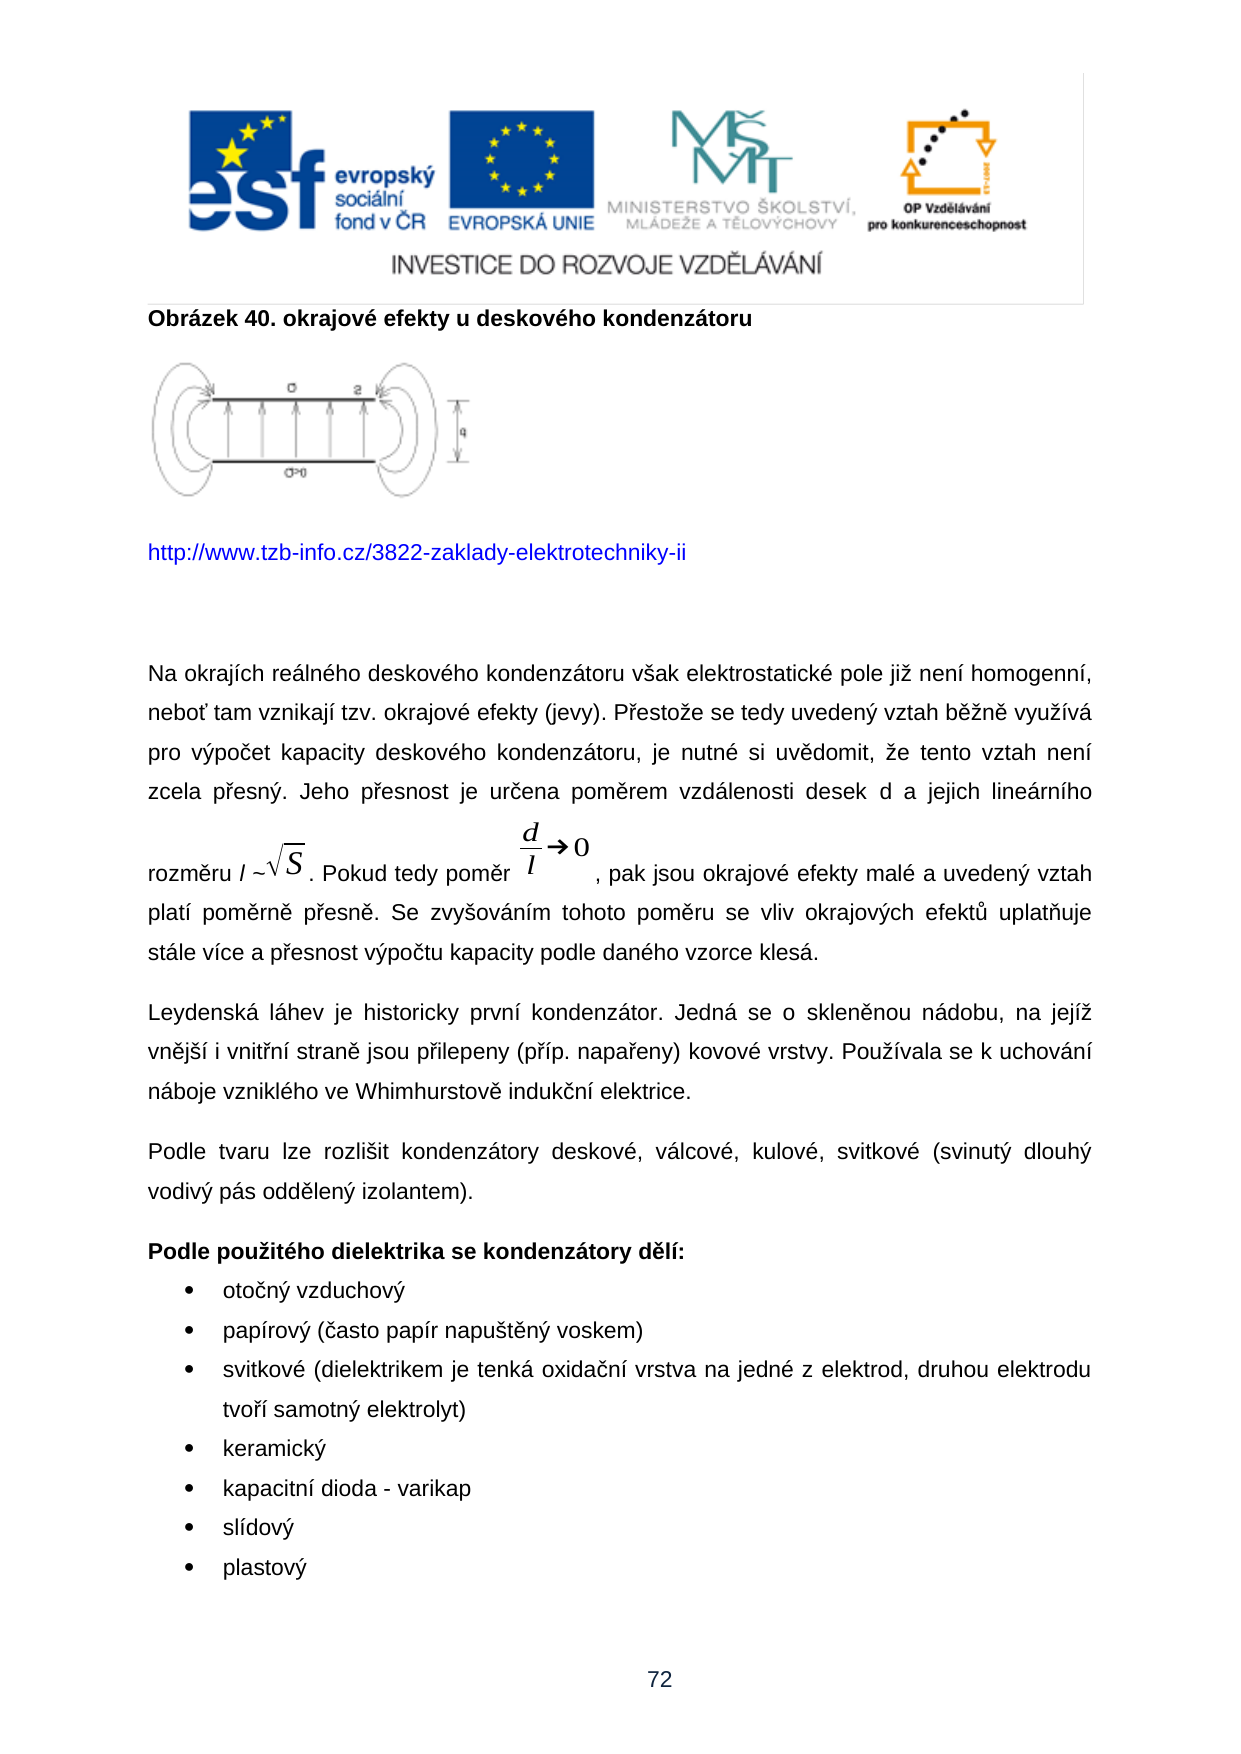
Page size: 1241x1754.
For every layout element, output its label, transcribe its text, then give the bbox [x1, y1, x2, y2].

list kapacitní dioda - varikap [185, 1475, 1092, 1501]
list slídový [185, 1514, 1092, 1541]
picture [147, 73, 1087, 306]
list plastový [185, 1554, 1092, 1580]
subtitle Obrázek 40. okrajové efekty u deskového kondenzátoru [148, 305, 1092, 331]
list papírový (často papír napuštěný voskem) [185, 1317, 1092, 1343]
list svitkové (dielektrikem je tenká oxidační vrstva na jedné z elektrod, druhou elektrodu tvoří samotný elektrolyt) [185, 1356, 1092, 1422]
list otočný vzduchový [185, 1277, 1092, 1304]
list keramický [185, 1435, 1092, 1462]
picture [147, 356, 477, 504]
text Podle použitého dielektrika se kondenzátory dělí: [148, 1238, 1092, 1264]
text Leydenská láhev je historicky první kondenzátor. Jedná se o skleněnou nádobu, na jejíž vnější i vnitřní straně jsou přilepeny (příp. napařeny) kovové vrstvy. Používala se k uchování náboje vzniklého ve Whimhurstově indukční elektrice. [148, 999, 1092, 1104]
text Na okrajích reálného deskového kondenzátoru však elektrostatické pole již není homogenní, neboť tam vznikají tzv. okrajové efekty (jevy). Přestože se tedy uvedený vztah běžně využívá pro výpočet kapacity deskového kondenzátoru, je nutné si uvědomit, že tento vztah není zcela přesný. Jeho přesnost je určena poměrem vzdálenosti desek d a jejich lineárního rozměru l ~. Pokud tedy poměr , pak jsou okrajové efekty malé a uvedený vztah platí poměrně přesně. Se zvyšováním tohoto poměru se vliv okrajových efektů uplatňuje stále více a přesnost výpočtu kapacity podle daného vzorce klesá. [148, 659, 1092, 965]
text http://www.tzb-info.cz/3822-zaklady-elektrotechniky-ii [148, 539, 1092, 565]
text Podle tvaru lze rozlišit kondenzátory deskové, válcové, kulové, svitkové (svinutý dlouhý vodivý pás oddělený izolantem). [148, 1138, 1092, 1204]
